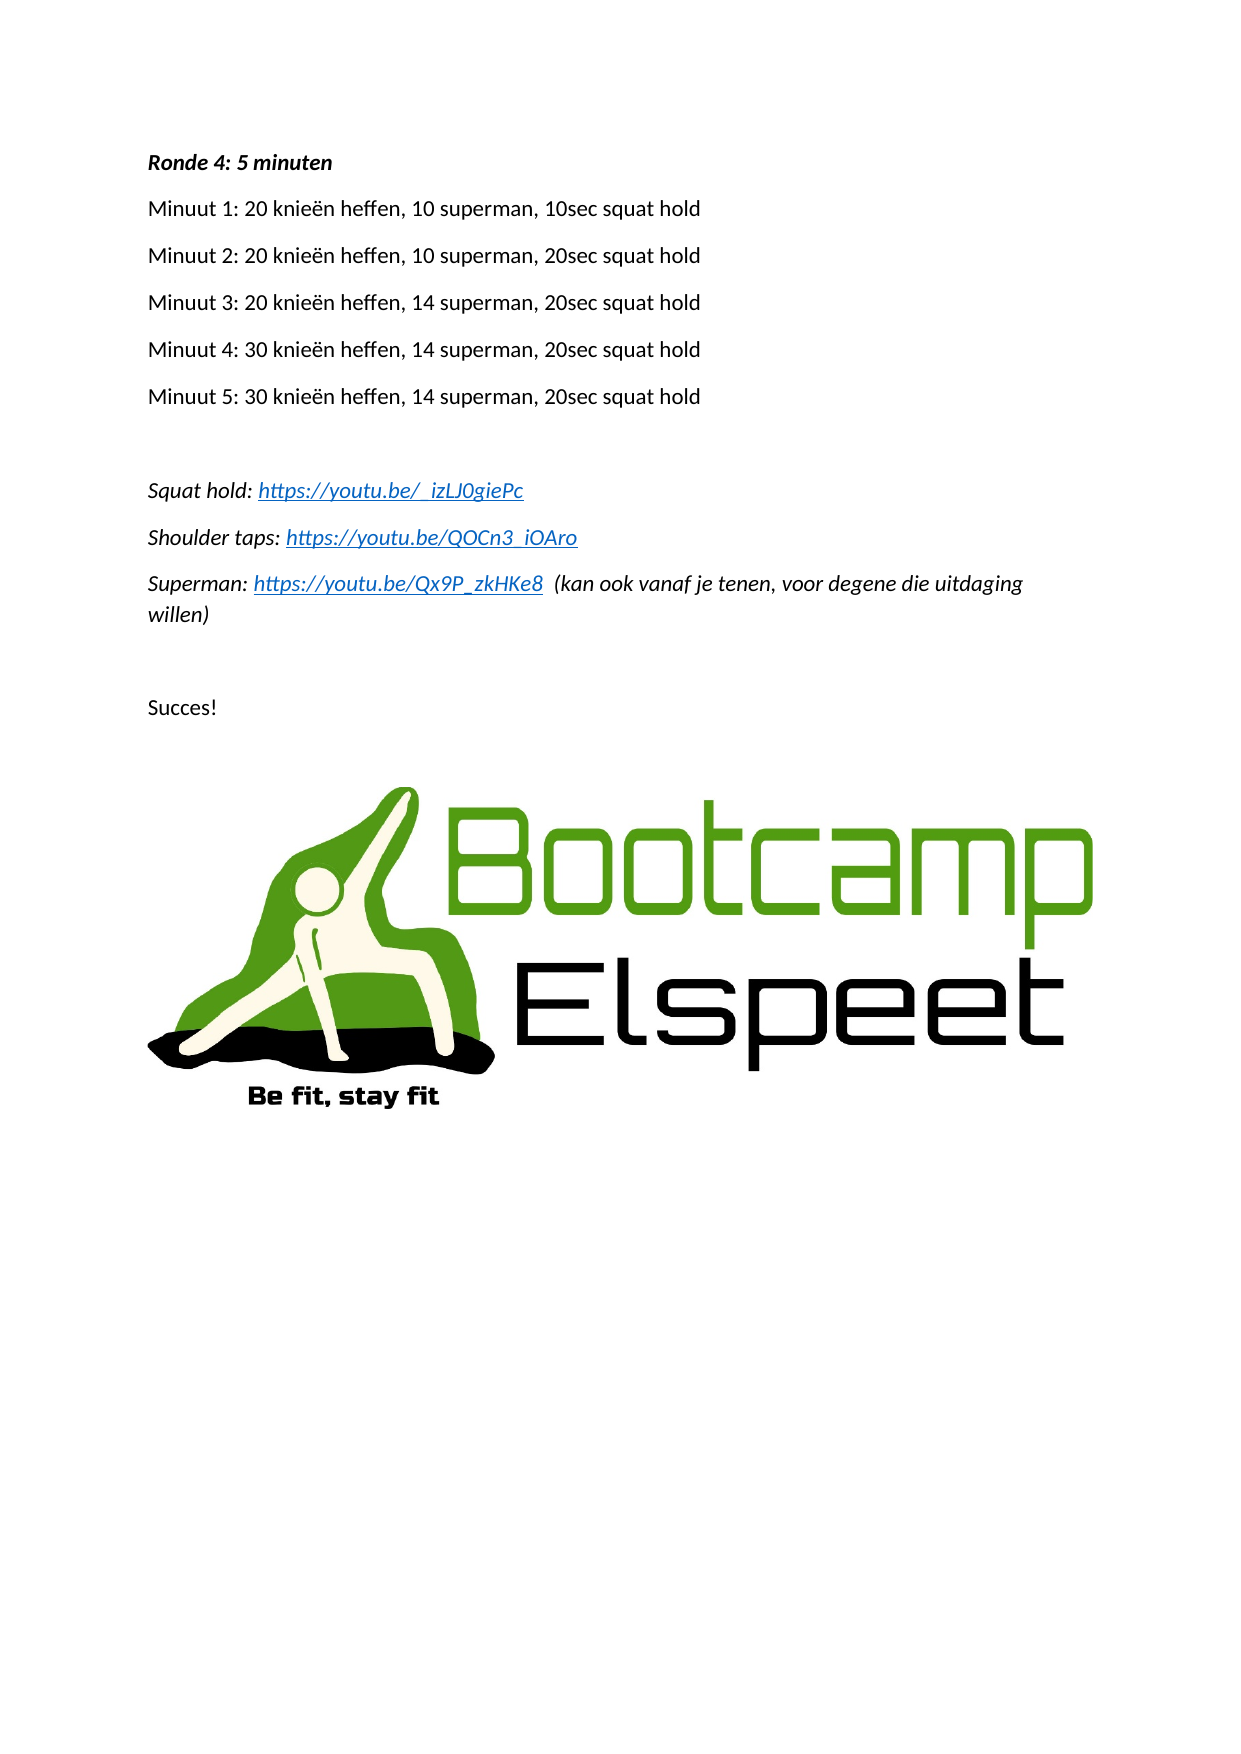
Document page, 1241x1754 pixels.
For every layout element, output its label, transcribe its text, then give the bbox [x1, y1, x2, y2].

text Minuut 3: 20 knieën heffen, 14 superman, 20sec squat hold [148, 288, 1093, 316]
picture [147, 787, 1093, 1109]
text Succes! [148, 693, 1093, 721]
text Minuut 5: 30 knieën heffen, 14 superman, 20sec squat hold [148, 382, 1093, 410]
text Minuut 1: 20 knieën heffen, 10 superman, 10sec squat hold [148, 194, 1093, 222]
text Ronde 4: 5 minuten [148, 148, 1093, 176]
text Squat hold: https://youtu.be/_izLJ0giePc [148, 476, 1093, 504]
text Minuut 2: 20 knieën heffen, 10 superman, 20sec squat hold [148, 241, 1093, 269]
text Minuut 4: 30 knieën heffen, 14 superman, 20sec squat hold [148, 335, 1093, 363]
text Shoulder taps: https://youtu.be/QOCn3_iOAro [148, 523, 1093, 551]
text Superman: https://youtu.be/Qx9P_zkHKe8 (kan ook vanaf je tenen, voor degene die uitdaging willen) [148, 569, 1093, 628]
